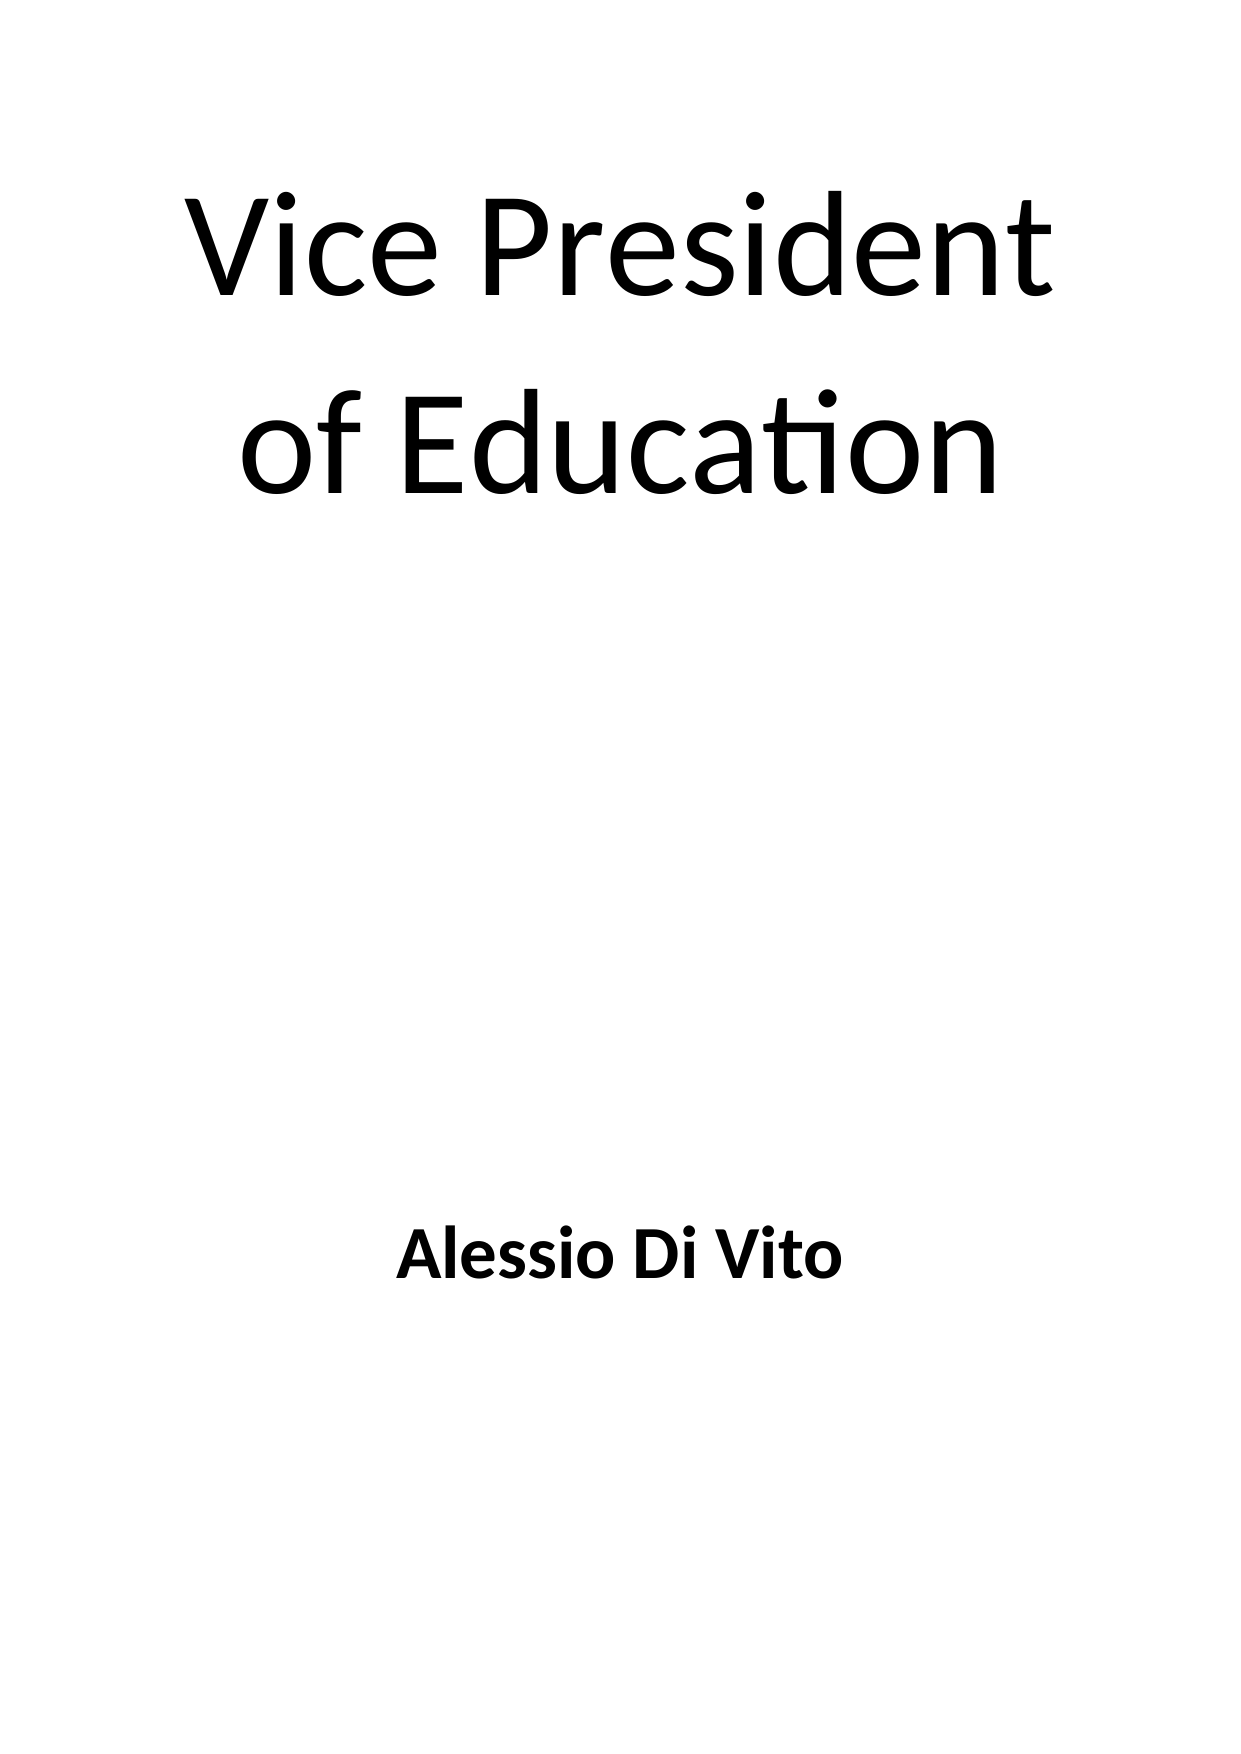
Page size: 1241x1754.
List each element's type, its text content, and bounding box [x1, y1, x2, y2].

text Vice President of Education [150, 150, 1090, 531]
text Alessio Di Vito [150, 1205, 1090, 1297]
